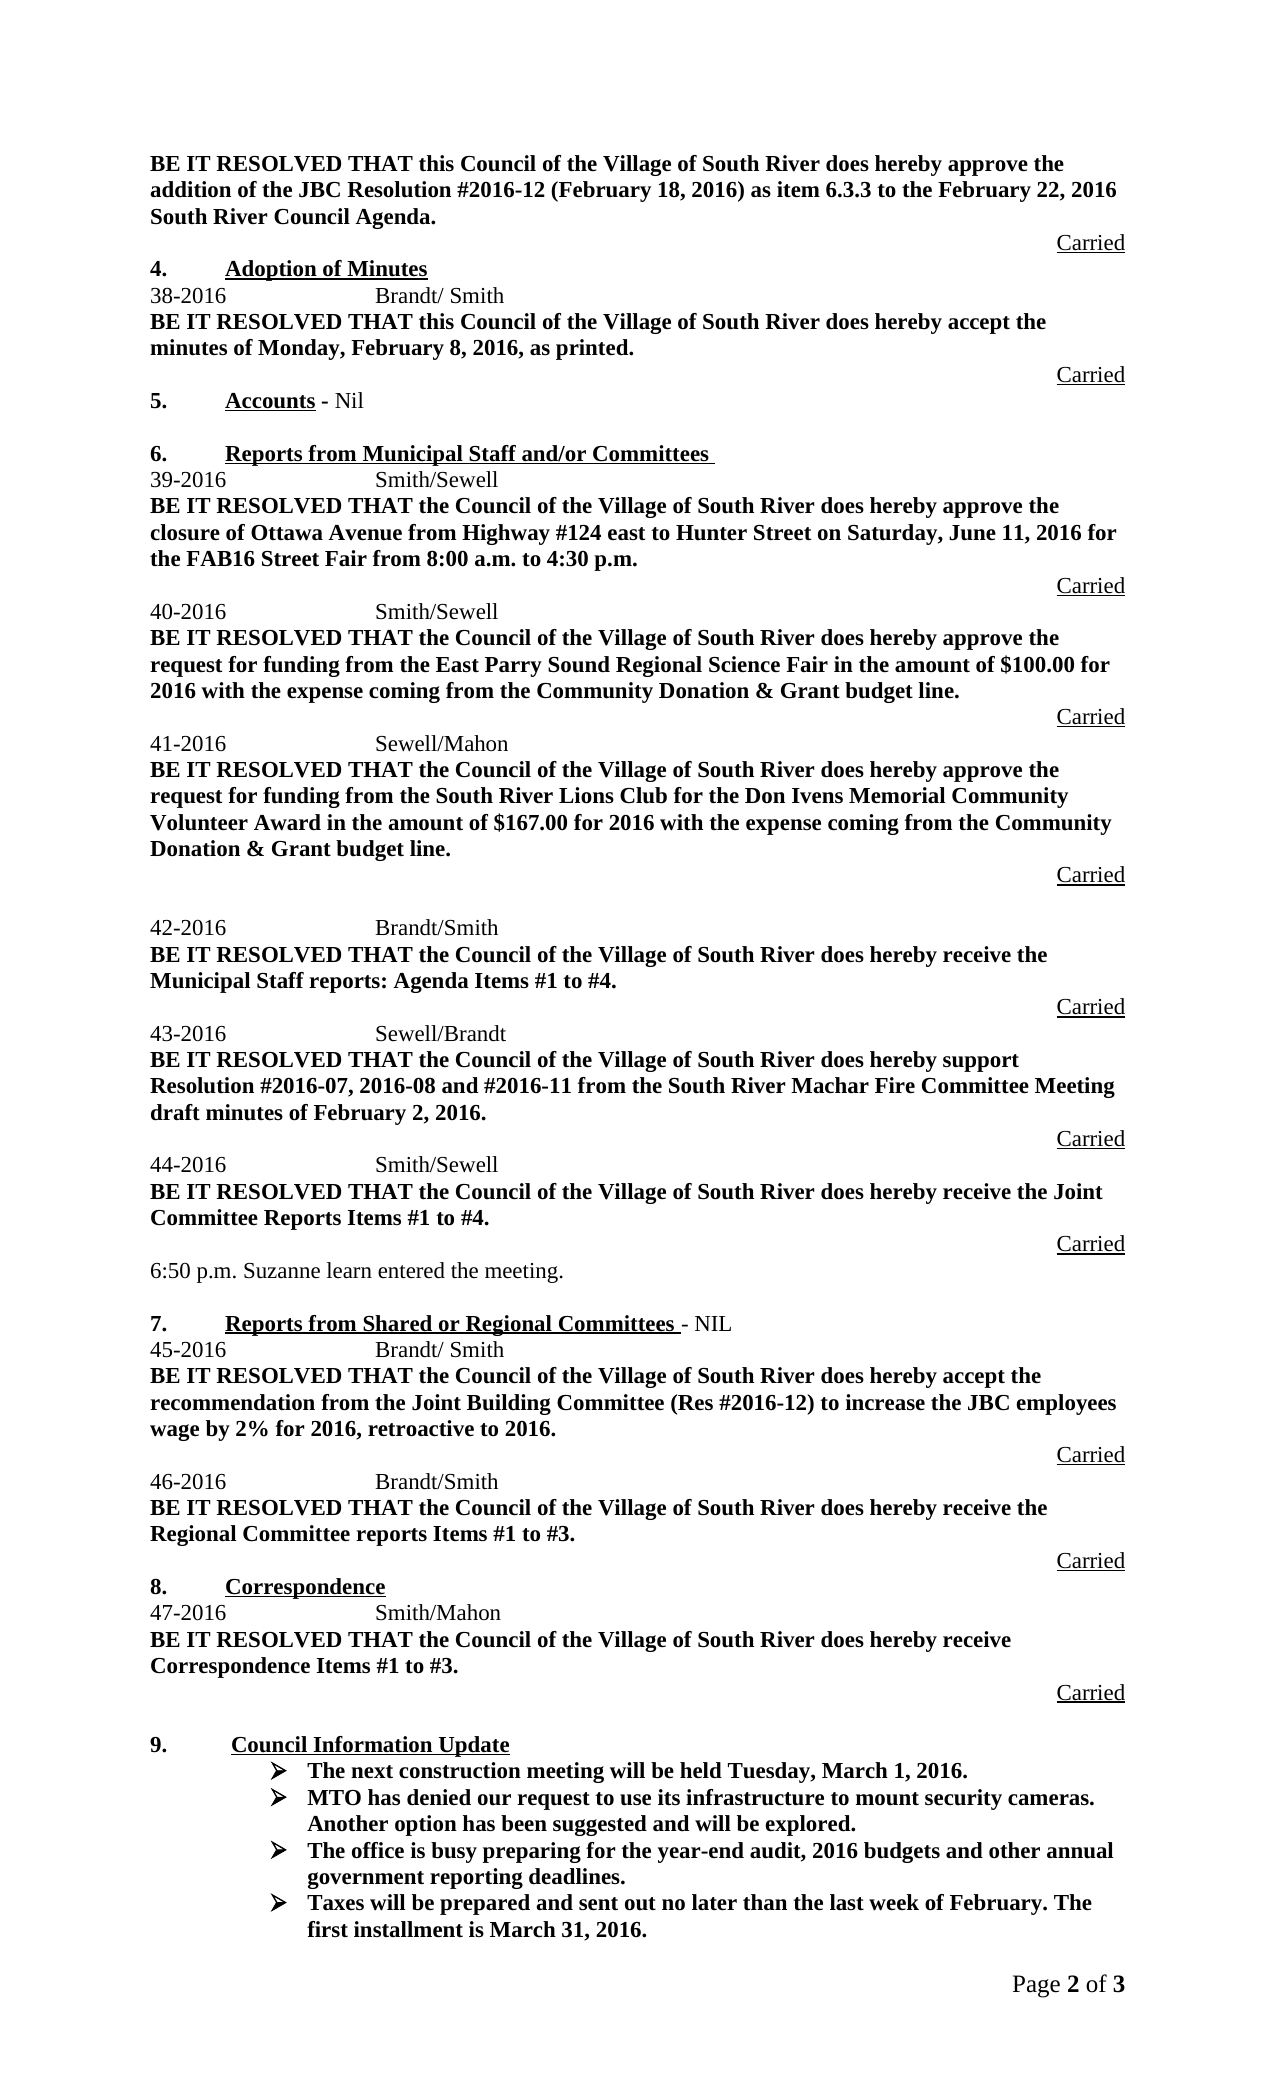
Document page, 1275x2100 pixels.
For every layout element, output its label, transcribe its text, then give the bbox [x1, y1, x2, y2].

text Carried [150, 572, 1125, 598]
text 42-2016 Brandt/Smith [150, 914, 1125, 941]
text BE IT RESOLVED THAT this Council of the Village of South River does hereby accept the minutes of Monday, February 8, 2016, as printed. [150, 308, 1125, 361]
list 8. Correspondence [150, 1573, 1125, 1599]
list 7. Reports from Shared or Regional Committees - NIL [150, 1309, 1125, 1336]
text 40-2016 Smith/Sewell [150, 598, 1125, 624]
text 6. Reports from Municipal Staff and/or Committees [150, 440, 1125, 466]
text 41-2016 Sewell/Mahon [150, 730, 1125, 756]
text Carried [150, 1441, 1125, 1468]
text BE IT RESOLVED THAT the Council of the Village of South River does hereby approve the closure of Ottawa Avenue from Highway #124 east to Hunter Street on Saturday, June 11, 2016 for the FAB16 Street Fair from 8:00 a.m. to 4:30 p.m. [150, 493, 1125, 572]
text Carried [150, 361, 1125, 387]
text BE IT RESOLVED THAT the Council of the Village of South River does hereby support Resolution #2016-07, 2016-08 and #2016-11 from the South River Machar Fire Committee Meeting draft minutes of February 2, 2016. [150, 1046, 1125, 1125]
list The next construction meeting will be held Tuesday, March 1, 2016. [269, 1758, 1125, 1784]
text 9. Council Information Update [150, 1731, 1125, 1758]
list The office is busy preparing for the year-end audit, 2016 budgets and other annual government reporting deadlines. [269, 1837, 1125, 1889]
text Carried [150, 703, 1125, 730]
text 5. Accounts - Nil [150, 387, 1125, 413]
text Carried [150, 1125, 1125, 1151]
list BE IT RESOLVED THAT the Council of the Village of South River does hereby receive Correspondence Items #1 to #3. [150, 1626, 1125, 1678]
list Carried [225, 1547, 1125, 1573]
text Carried [150, 993, 1125, 1020]
list Carried [150, 1678, 1125, 1705]
text Carried [150, 862, 1125, 888]
text 6:50 p.m. Suzanne learn entered the meeting. [150, 1257, 1125, 1283]
text 43-2016 Sewell/Brandt [150, 1020, 1125, 1046]
text BE IT RESOLVED THAT the Council of the Village of South River does hereby receive the Municipal Staff reports: Agenda Items #1 to #4. [150, 941, 1125, 993]
text BE IT RESOLVED THAT the Council of the Village of South River does hereby approve the request for funding from the East Parry Sound Regional Science Fair in the amount of $100.00 for 2016 with the expense coming from the Community Donation & Grant budget line. [150, 624, 1125, 703]
text BE IT RESOLVED THAT the Council of the Village of South River does hereby receive the Regional Committee reports Items #1 to #3. [150, 1494, 1125, 1547]
text Carried [150, 229, 1125, 255]
list Taxes will be prepared and sent out no later than the last week of February. The first installment is March 31, 2016. [269, 1889, 1125, 1942]
text 38-2016 Brandt/ Smith [150, 282, 1125, 308]
text 39-2016 Smith/Sewell [150, 466, 1125, 493]
list MTO has denied our request to use its infrastructure to mount security cameras. Another option has been suggested and will be explored. [269, 1784, 1125, 1837]
text BE IT RESOLVED THAT the Council of the Village of South River does hereby receive the Joint Committee Reports Items #1 to #4. [150, 1178, 1125, 1231]
text Carried [150, 1231, 1125, 1257]
text 44-2016 Smith/Sewell [150, 1151, 1125, 1178]
text BE IT RESOLVED THAT this Council of the Village of South River does hereby approve the addition of the JBC Resolution #2016-12 (February 18, 2016) as item 6.3.3 to the February 22, 2016 South River Council Agenda. [150, 150, 1125, 229]
text 45-2016 Brandt/ Smith [150, 1336, 1125, 1362]
text BE IT RESOLVED THAT the Council of the Village of South River does hereby accept the recommendation from the Joint Building Committee (Res #2016-12) to increase the JBC employees wage by 2% for 2016, retroactive to 2016. [150, 1362, 1125, 1441]
text 46-2016 Brandt/Smith [150, 1468, 1125, 1494]
list 47-2016 Smith/Mahon [150, 1599, 1125, 1626]
text 4. Adoption of Minutes [150, 255, 1125, 282]
text BE IT RESOLVED THAT the Council of the Village of South River does hereby approve the request for funding from the South River Lions Club for the Don Ivens Memorial Community Volunteer Award in the amount of $167.00 for 2016 with the expense coming from the Community Donation & Grant budget line. [150, 756, 1125, 862]
